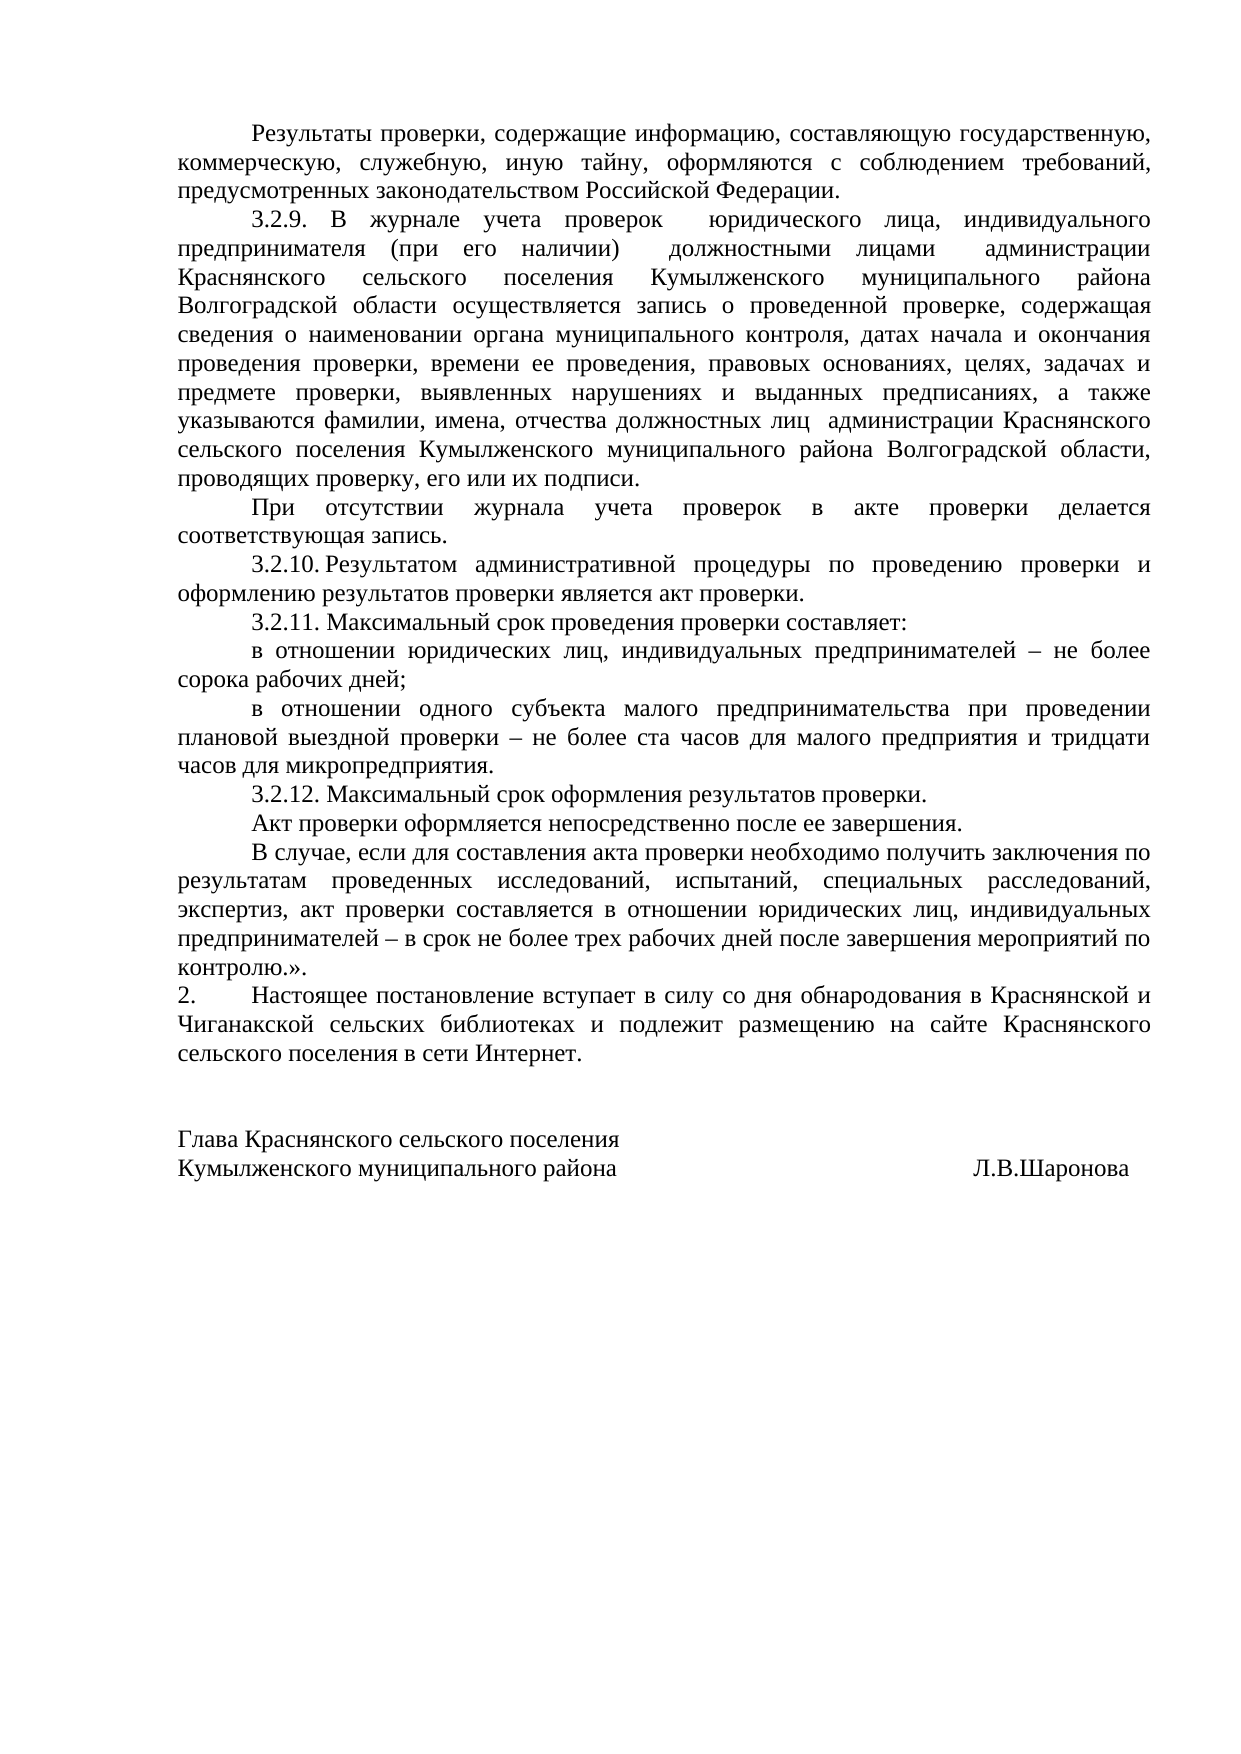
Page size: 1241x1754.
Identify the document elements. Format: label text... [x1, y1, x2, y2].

list Результатом административной процедуры по проведению проверки и оформлению результатов проверки является акт проверки. [177, 549, 1152, 607]
text Кумылженского муниципального района Л.В.Шаронова [177, 1153, 1152, 1182]
text При отсутствии журнала учета проверок в акте проверки делается соответствующая запись. [177, 492, 1152, 549]
text Глава Краснянского сельского поселения [177, 1124, 1152, 1153]
text В случае, если для составления акта проверки необходимо получить заключения по результатам проведенных исследований, испытаний, специальных расследований, экспертиз, акт проверки составляется в отношении юридических лиц, индивидуальных предпринимателей – в срок не более трех рабочих дней после завершения мероприятий по контролю.». [177, 837, 1152, 981]
text Результаты проверки, содержащие информацию, составляющую государственную, коммерческую, служебную, иную тайну, оформляются с соблюдением требований, предусмотренных законодательством Российской Федерации. [177, 118, 1152, 204]
text в отношении юридических лиц, индивидуальных предпринимателей – не более сорока рабочих дней; [177, 636, 1152, 693]
text 3.2.9. В журнале учета проверок юридического лица, индивидуального предпринимателя (при его наличии) должностными лицами администрации Краснянского сельского поселения Кумылженского муниципального района Волгоградской области осуществляется запись о проведенной проверке, содержащая сведения о наименовании органа муниципального контроля, датах начала и окончания проведения проверки, времени ее проведения, правовых основаниях, целях, задачах и предмете проверки, выявленных нарушениях и выданных предписаниях, а также указываются фамилии, имена, отчества должностных лиц администрации Краснянского сельского поселения Кумылженского муниципального района Волгоградской области, проводящих проверку, его или их подписи. [177, 204, 1152, 492]
text Акт проверки оформляется непосредственно после ее завершения. [177, 808, 1152, 837]
text 3.2.12. Максимальный срок оформления результатов проверки. [177, 779, 1152, 808]
list Настоящее постановление вступает в силу со дня обнародования в Краснянской и Чиганакской сельских библиотеках и подлежит размещению на сайте Краснянского сельского поселения в сети Интернет. [177, 981, 1152, 1067]
text в отношении одного субъекта малого предпринимательства при проведении плановой выездной проверки – не более ста часов для малого предприятия и тридцати часов для микропредприятия. [177, 693, 1152, 779]
text 3.2.11. Максимальный срок проведения проверки составляет: [177, 607, 1152, 636]
